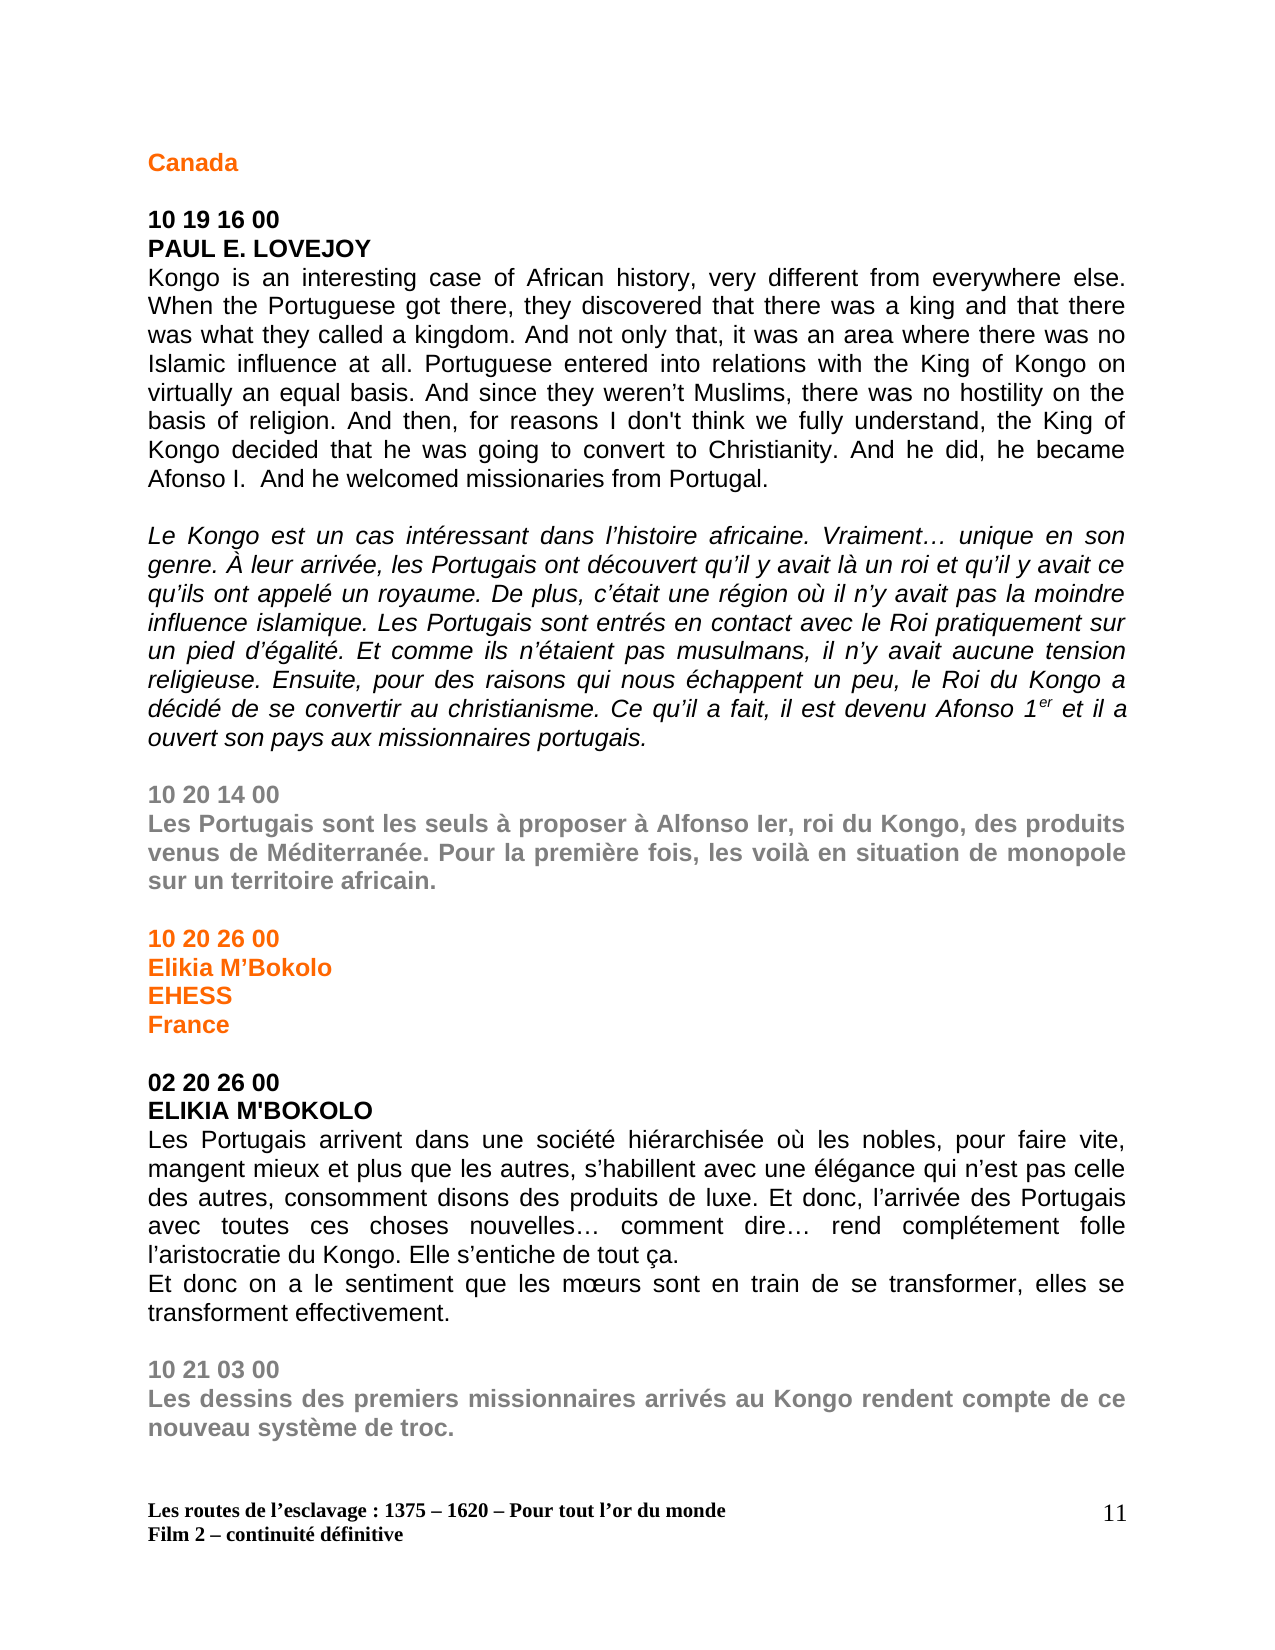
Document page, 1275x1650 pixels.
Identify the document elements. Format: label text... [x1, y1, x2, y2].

text ELIKIA M'BOKOLO [148, 1096, 1127, 1125]
text 02 20 26 00 [148, 1068, 1127, 1096]
text France [148, 1010, 1127, 1039]
text Canada [148, 148, 1127, 176]
text 10 19 16 00 [148, 205, 1127, 234]
text Kongo is an interesting case of African history, very different from everywhere else. When the Portuguese got there, they discovered that there was a king and that there was what they called a kingdom. And not only that, it was an area where there was no Islamic influence at all. Portuguese entered into relations with the King of Kongo on virtually an equal basis. And since they weren’t Muslims, there was no hostility on the basis of religion. And then, for reasons I don't think we fully understand, the King of Kongo decided that he was going to convert to Christianity. And he did, he became Afonso I. And he welcomed missionaries from Portugal. [148, 263, 1127, 493]
text Les dessins des premiers missionnaires arrivés au Kongo rendent compte de ce nouveau système de troc. [148, 1384, 1127, 1441]
text 10 21 03 00 [148, 1355, 1127, 1384]
text 10 20 14 00 [148, 780, 1127, 809]
text EHESS [148, 981, 1127, 1010]
text 10 20 26 00 [148, 924, 1127, 953]
text Le Kongo est un cas intéressant dans l’histoire africaine. Vraiment… unique en son genre. À leur arrivée, les Portugais ont découvert qu’il y avait là un roi et qu’il y avait ce qu’ils ont appelé un royaume. De plus, c’était une région où il n’y avait pas la moindre influence islamique. Les Portugais sont entrés en contact avec le Roi pratiquement sur un pied d’égalité. Et comme ils n’étaient pas musulmans, il n’y avait aucune tension religieuse. Ensuite, pour des raisons qui nous échappent un peu, le Roi du Kongo a décidé de se convertir au christianisme. Ce qu’il a fait, il est devenu Afonso 1er et il a ouvert son pays aux missionnaires portugais. [148, 521, 1127, 751]
text Elikia M’Bokolo [148, 953, 1127, 981]
text PAUL E. LOVEJOY [148, 234, 1127, 263]
text Les Portugais arrivent dans une société hiérarchisée où les nobles, pour faire vite, mangent mieux et plus que les autres, s’habillent avec une élégance qui n’est pas celle des autres, consomment disons des produits de luxe. Et donc, l’arrivée des Portugais avec toutes ces choses nouvelles… comment dire… rend complétement folle l’aristocratie du Kongo. Elle s’entiche de tout ça. [148, 1125, 1127, 1269]
text Et donc on a le sentiment que les mœurs sont en train de se transformer, elles se transforment effectivement. [148, 1269, 1127, 1326]
text Les Portugais sont les seuls à proposer à Alfonso Ier, roi du Kongo, des produits venus de Méditerranée. Pour la première fois, les voilà en situation de monopole sur un territoire africain. [148, 809, 1127, 895]
